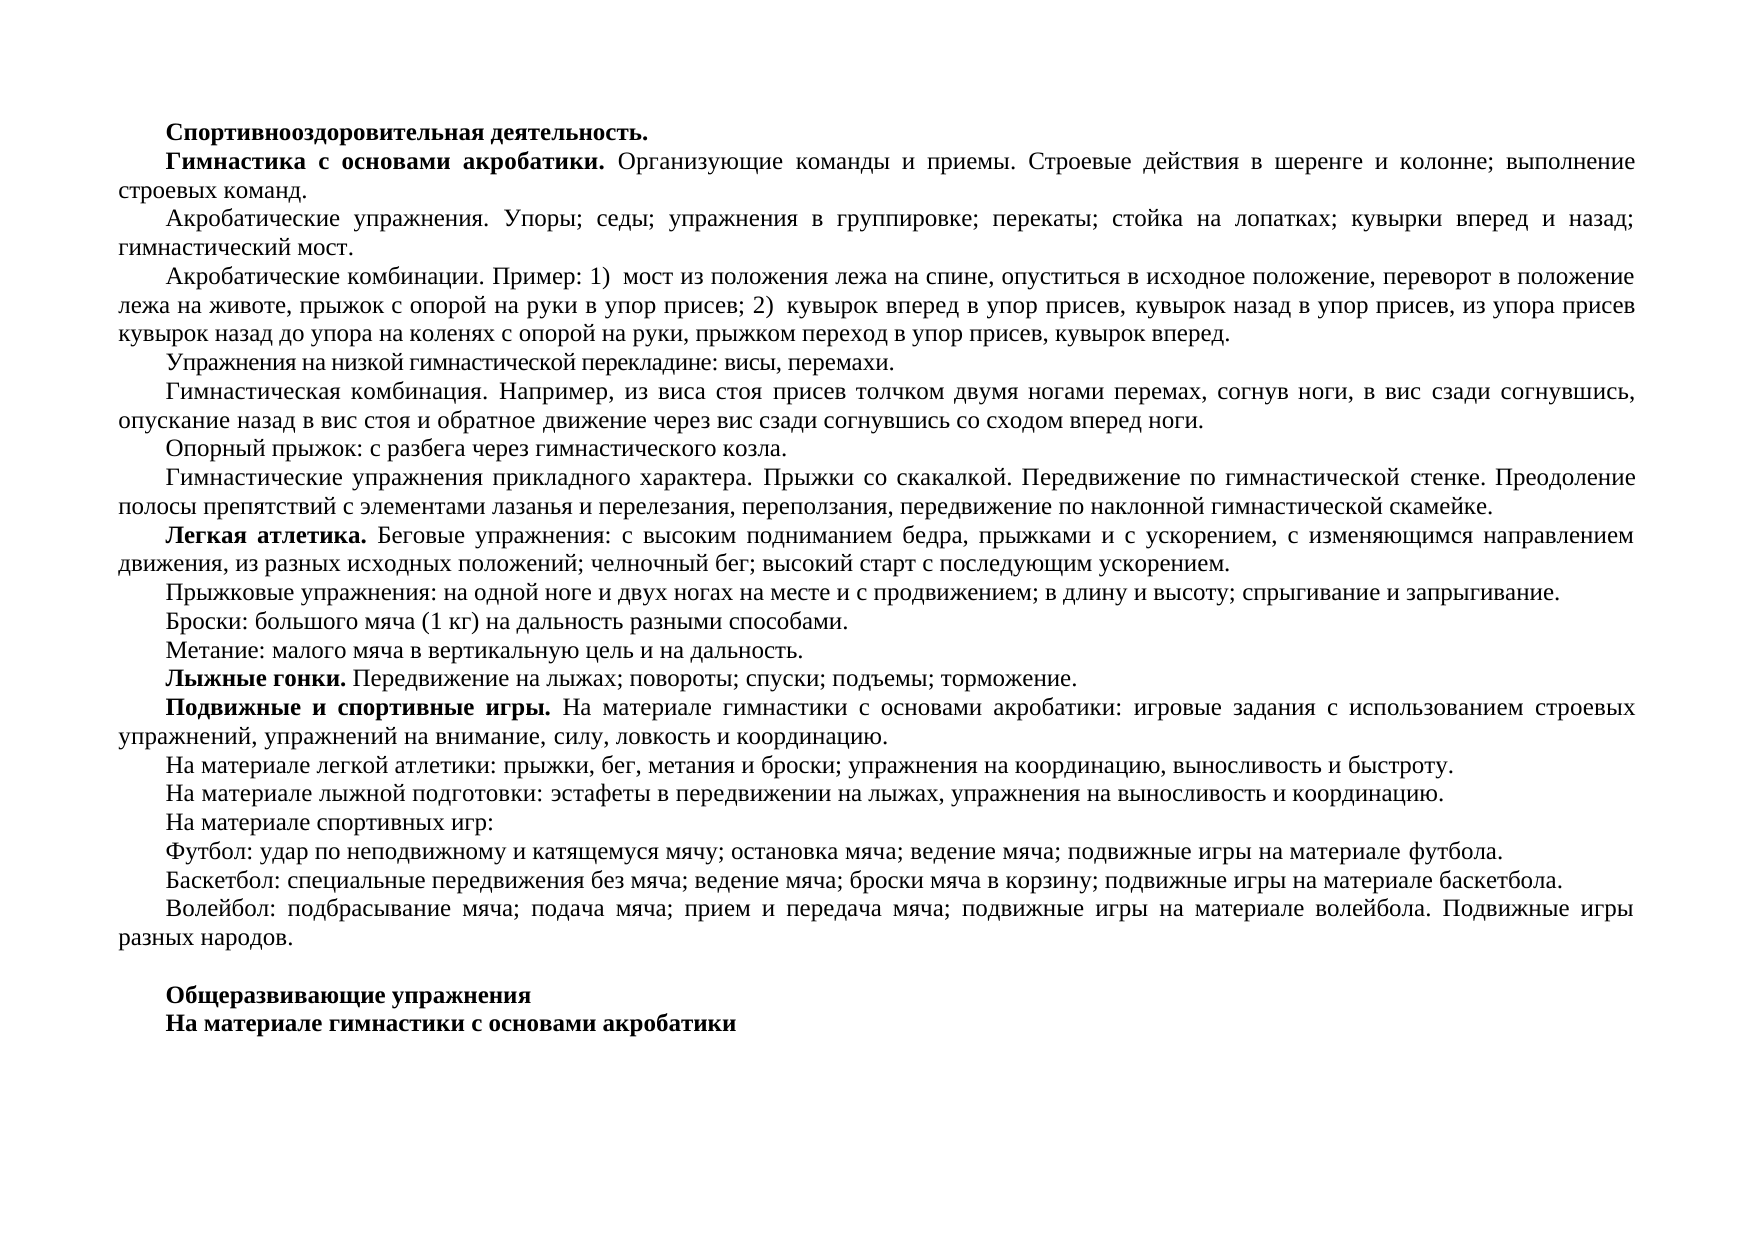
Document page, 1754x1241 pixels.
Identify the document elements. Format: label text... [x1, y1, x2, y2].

text Баскетбол: специальные передвижения без мяча; ведение мяча; броски мяча в корзину; подвижные игры на материале баскетбола. [118, 865, 1636, 893]
text Общеразвивающие упражнения [118, 980, 1636, 1008]
text Волейбол: подбрасывание мяча; подача мяча; прием и передача мяча; подвижные игры на материале волейбола. Подвижные игры разных народов. [118, 893, 1636, 951]
text Спортивнооздоровительная деятельность. [118, 117, 1636, 146]
text Прыжковые упражнения: на одной ноге и двух ногах на месте и с продвижением; в длину и высоту; спрыгивание и запрыгивание. [118, 577, 1636, 606]
text На материале спортивных игр: [118, 807, 1636, 836]
text Лыжные гонки. Передвижение на лыжах; повороты; спуски; подъемы; торможение. [118, 663, 1636, 692]
text Гимнастика с основами акробатики. Организующие команды и приемы. Строевые действия в шеренге и колонне; выполнение строевых команд. [118, 146, 1636, 203]
text Футбол: удар по неподвижному и катящемуся мячу; остановка мяча; ведение мяча; подвижные игры на материале футбола. [118, 836, 1636, 865]
text На материале лыжной подготовки: эстафеты в передвижении на лыжах, упражнения на выносливость и координацию. [118, 778, 1636, 807]
text Акробатические упражнения. Упоры; седы; упражнения в группировке; перекаты; стойка на лопатках; кувырки вперед и назад; гимнастический мост. [118, 203, 1636, 261]
text Опорный прыжок: с разбега через гимнастического козла. [118, 433, 1636, 462]
text На материале гимнастики с основами акробатики [118, 1008, 1636, 1037]
text Подвижные и спортивные игры. На материале гимнастики с основами акробатики: игровые задания с использованием строевых упражнений, упражнений на внимание, силу, ловкость и координацию. [118, 692, 1636, 750]
text Акробатические комбинации. Пример: 1) мост из положения лежа на спине, опуститься в исходное положение, переворот в положение лежа на животе, прыжок с опорой на руки в упор присев; 2) кувырок вперед в упор присев, кувырок назад в упор присев, из упора присев кувырок назад до упора на коленях с опорой на руки, прыжком переход в упор присев, кувырок вперед. [118, 261, 1636, 347]
text Гимнастические упражнения прикладного характера. Прыжки со скакалкой. Передвижение по гимнастической стенке. Преодоление полосы препятствий с элементами лазанья и перелезания, переползания, передвижение по наклонной гимнастической скамейке. [118, 462, 1636, 520]
text Гимнастическая комбинация. Например, из виса стоя присев толчком двумя ногами перемах, согнув ноги, в вис сзади согнувшись, опускание назад в вис стоя и обратное движение через вис сзади согнувшись со сходом вперед ноги. [118, 376, 1636, 433]
text Метание: малого мяча в вертикальную цель и на дальность. [118, 635, 1636, 663]
text На материале легкой атлетики: прыжки, бег, метания и броски; упражнения на координацию, выносливость и быстроту. [118, 750, 1636, 778]
text Упражнения на низкой гимнастической перекладине: висы, перемахи. [118, 347, 1636, 376]
text Легкая атлетика. Беговые упражнения: с высоким подниманием бедра, прыжками и с ускорением, с изменяющимся направлением движения, из разных исходных положений; челночный бег; высокий старт с последующим ускорением. [118, 520, 1636, 577]
text Броски: большого мяча (1 кг) на дальность разными способами. [118, 606, 1636, 635]
